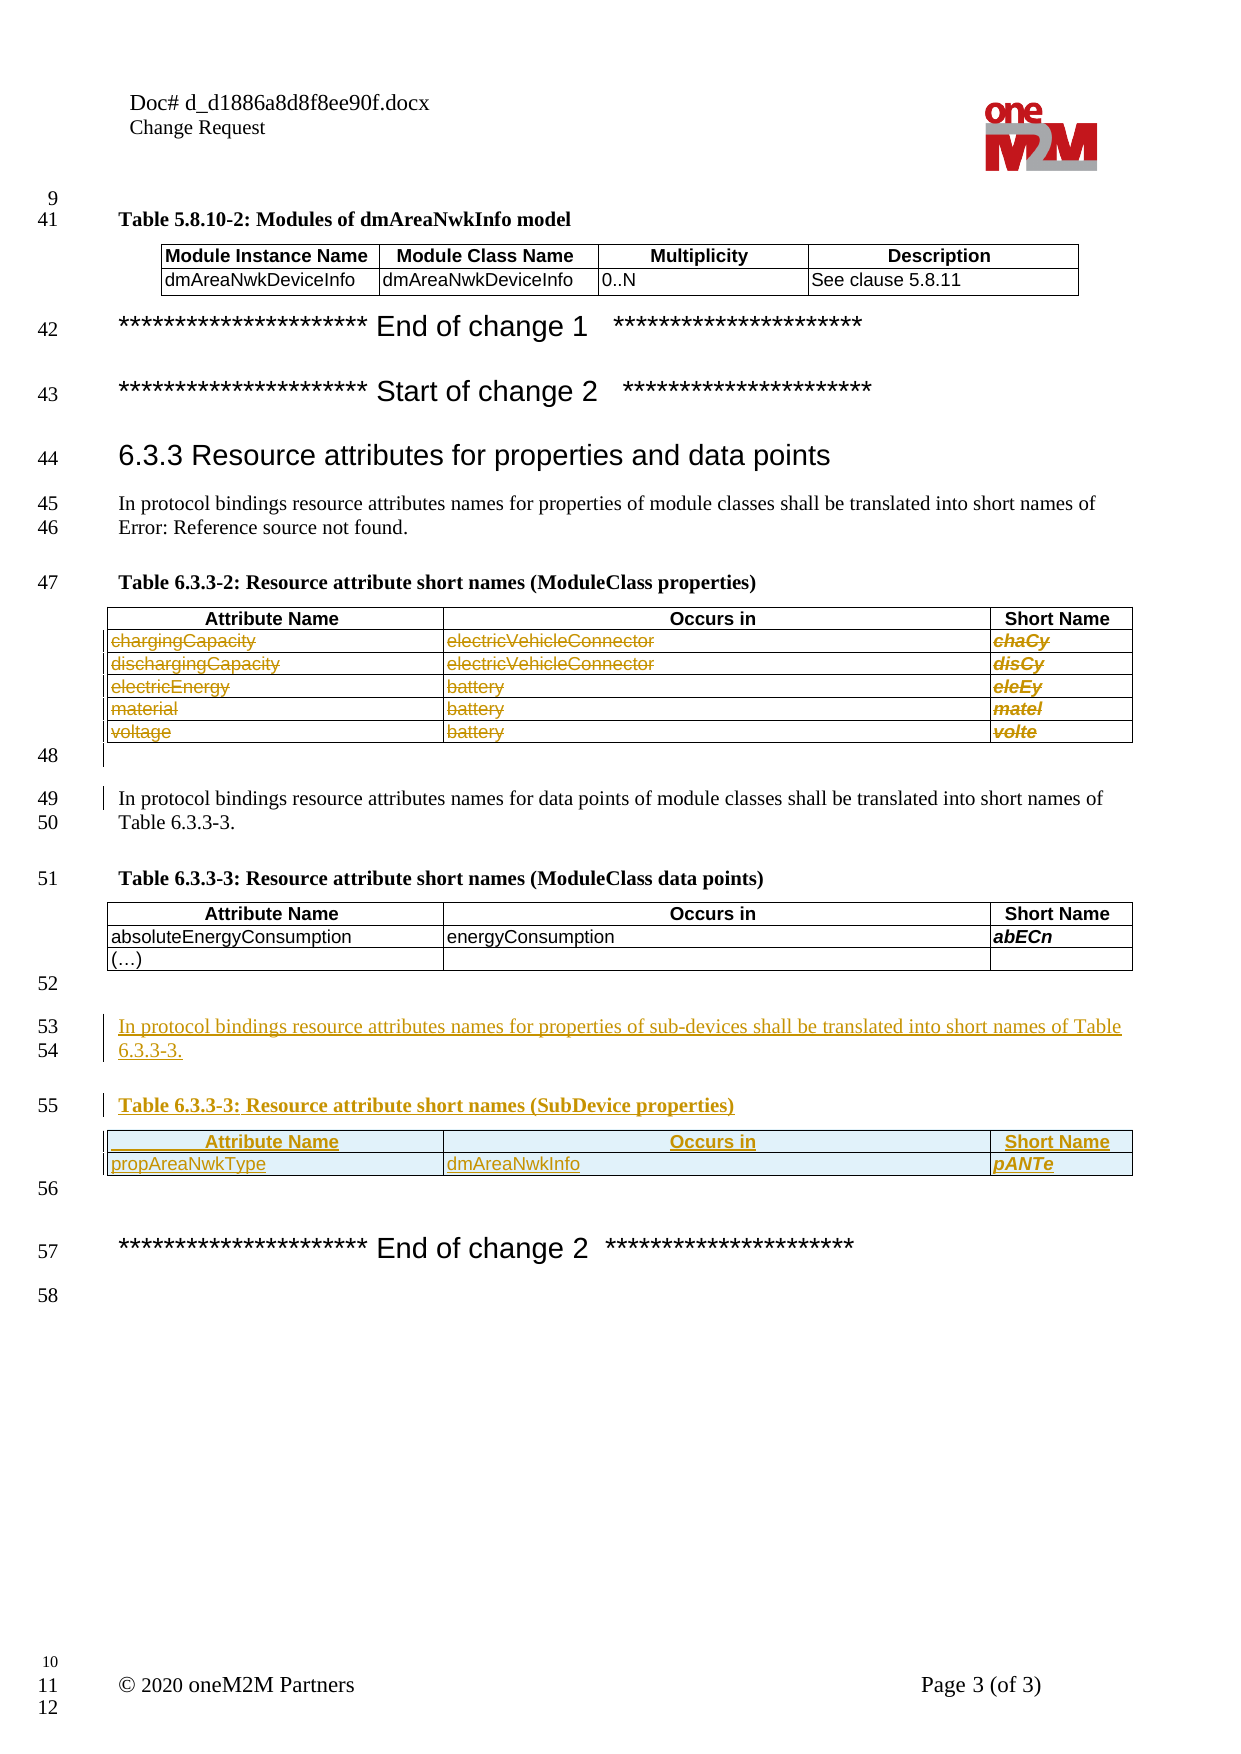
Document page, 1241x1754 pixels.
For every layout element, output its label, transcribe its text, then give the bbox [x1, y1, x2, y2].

table_header Short Name [991, 608, 1132, 629]
table_cell (…) [108, 948, 443, 970]
table_cell [108, 721, 443, 742]
subtitle ********************** End of change 2 ********************** [118, 1231, 1122, 1265]
table_cell [444, 721, 990, 742]
table_cell [108, 653, 443, 674]
table_header Module Instance Name [162, 245, 379, 268]
table_cell [108, 630, 443, 652]
table_cell [991, 698, 1132, 719]
table_cell [991, 675, 1132, 697]
table_cell [444, 630, 990, 652]
table_cell See clause 5.8.11 [809, 269, 1078, 295]
subtitle 6.3.3 Resource attributes for properties and data points [118, 438, 1122, 472]
table_header Short Name [991, 903, 1132, 924]
table_cell [991, 721, 1132, 742]
table_header Description [809, 245, 1078, 268]
table_cell [108, 698, 443, 719]
table_header Attribute Name [108, 903, 443, 924]
table_cell abECn [991, 926, 1132, 947]
table_cell [444, 653, 990, 674]
table_cell [991, 630, 1132, 652]
table_cell [991, 653, 1132, 674]
table_cell [444, 948, 990, 970]
picture [971, 88, 1111, 186]
table_cell [991, 948, 1132, 970]
table_cell energyConsumption [444, 926, 990, 947]
table_header Module Class Name [380, 245, 598, 268]
table_cell dmAreaNwkDeviceInfo [380, 269, 598, 295]
subtitle ********************** End of change 1 ********************** [118, 309, 1122, 342]
text Table 5.8.10-2: Modules of dmAreaNwkInfo model [118, 207, 1122, 231]
table_cell [444, 675, 990, 697]
table_header Occurs in [444, 608, 990, 629]
table_cell 0..N [599, 269, 808, 295]
table_cell [108, 675, 443, 697]
table_header Attribute Name [108, 608, 443, 629]
table_header Occurs in [444, 903, 990, 924]
table_cell absoluteEnergyConsumption [108, 926, 443, 947]
table_cell dmAreaNwkDeviceInfo [162, 269, 379, 295]
table_cell [444, 698, 990, 719]
table_header Multiplicity [599, 245, 808, 268]
subtitle ********************** Start of change 2 ********************** [118, 373, 1122, 407]
